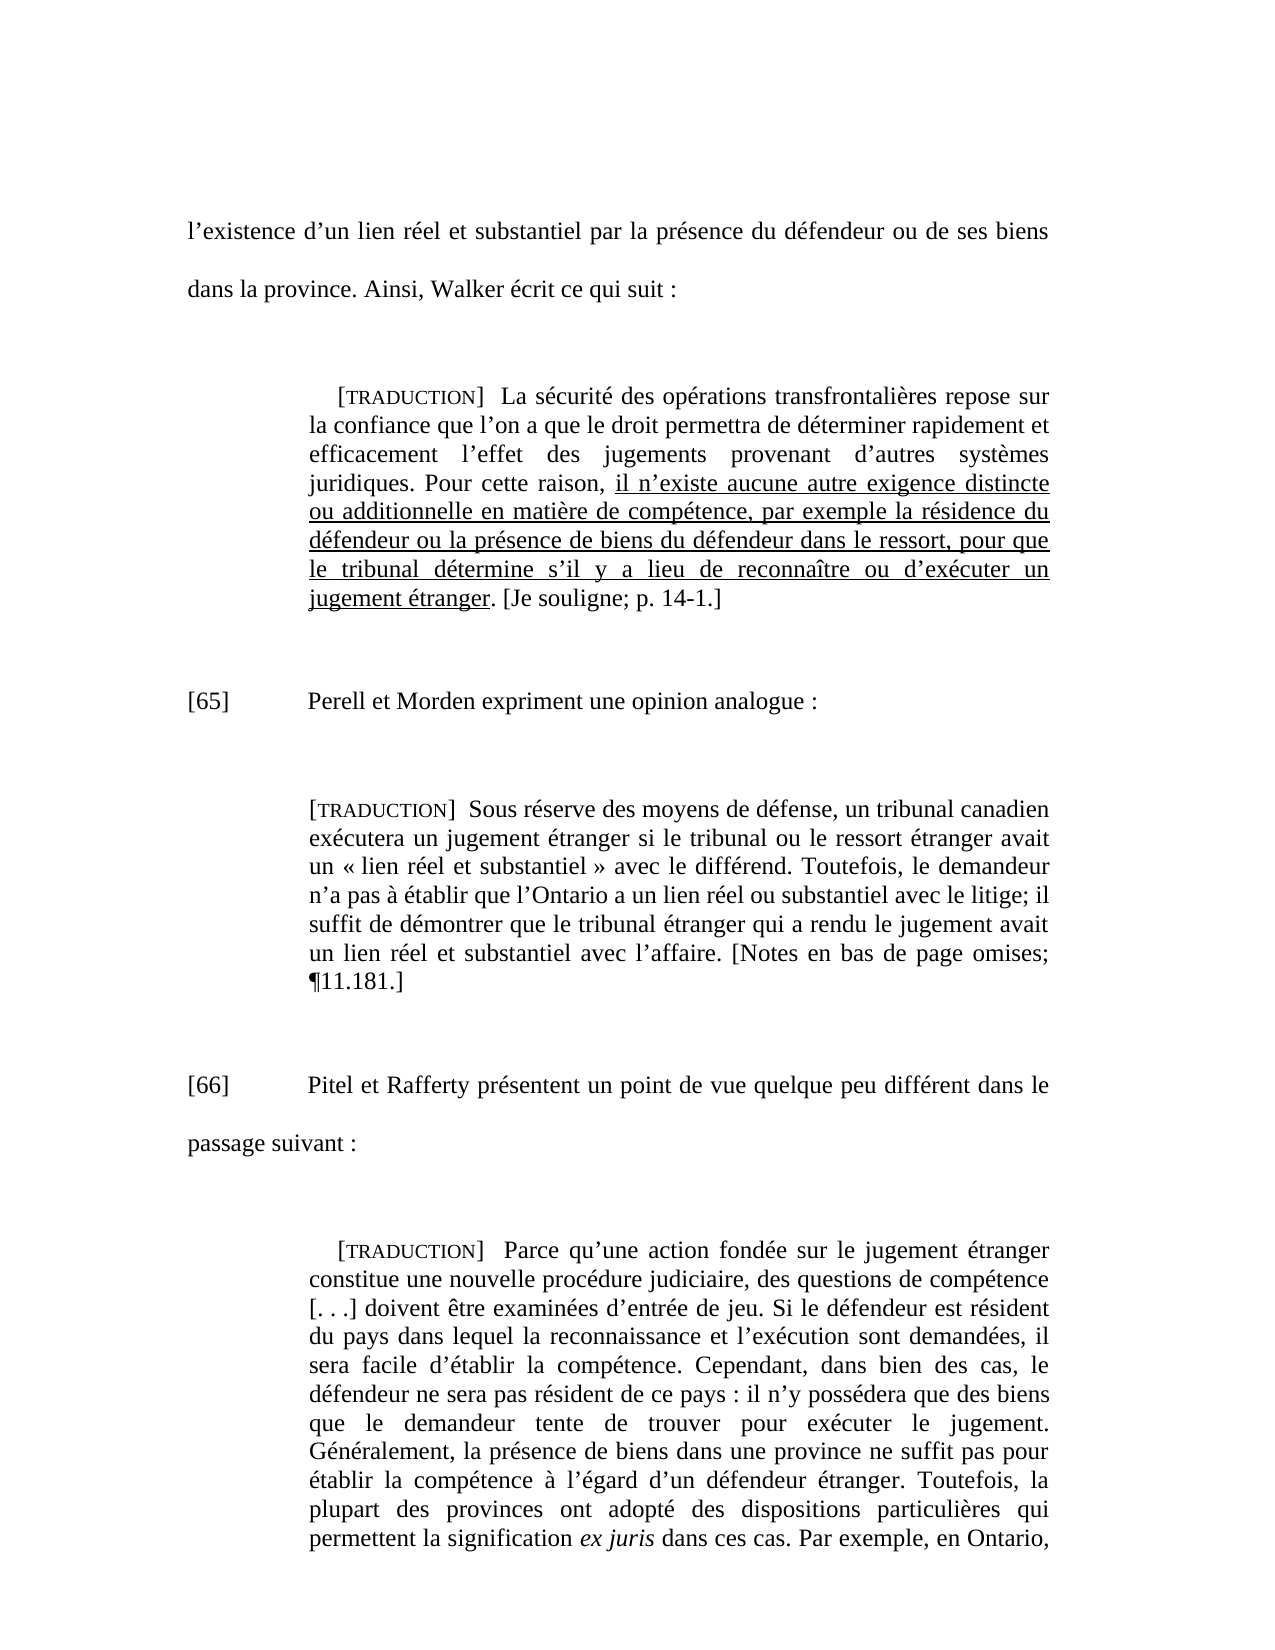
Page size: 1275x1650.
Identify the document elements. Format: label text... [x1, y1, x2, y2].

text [187, 1235, 1050, 1551]
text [187, 216, 1050, 303]
text [traduction] La sécurité des opérations transfrontalières repose sur la confiance que l’on a que le droit permettra de déterminer rapidement et efficacement l’effet des jugements provenant d’autres systèmes juridiques. Pour cette raison, il n’existe aucune autre exigence distincte ou additionnelle en matière de compétence, par exemple la résidence du défendeur ou la présence de biens du défendeur dans le ressort, pour que le tribunal détermine s’il y a lieu de reconnaître ou d’exécuter un jugement étranger. [Je souligne; p. 14-1.] [187, 381, 1050, 611]
text Perell et Morden expriment une opinion analogue : [187, 686, 1050, 715]
text Pitel et Rafferty présentent un point de vue quelque peu différent dans le passage suivant : [187, 1070, 1050, 1156]
text [traduction] Sous réserve des moyens de défense, un tribunal canadien exécutera un jugement étranger si le tribunal ou le ressort étranger avait un « lien réel et substantiel » avec le différend. Toutefois, le demandeur n’a pas à établir que l’Ontario a un lien réel ou substantiel avec le litige; il suffit de démontrer que le tribunal étranger qui a rendu le jugement avait un lien réel et substantiel avec l’affaire. [Notes en bas de page omises; ¶11.181.] [187, 794, 1050, 995]
